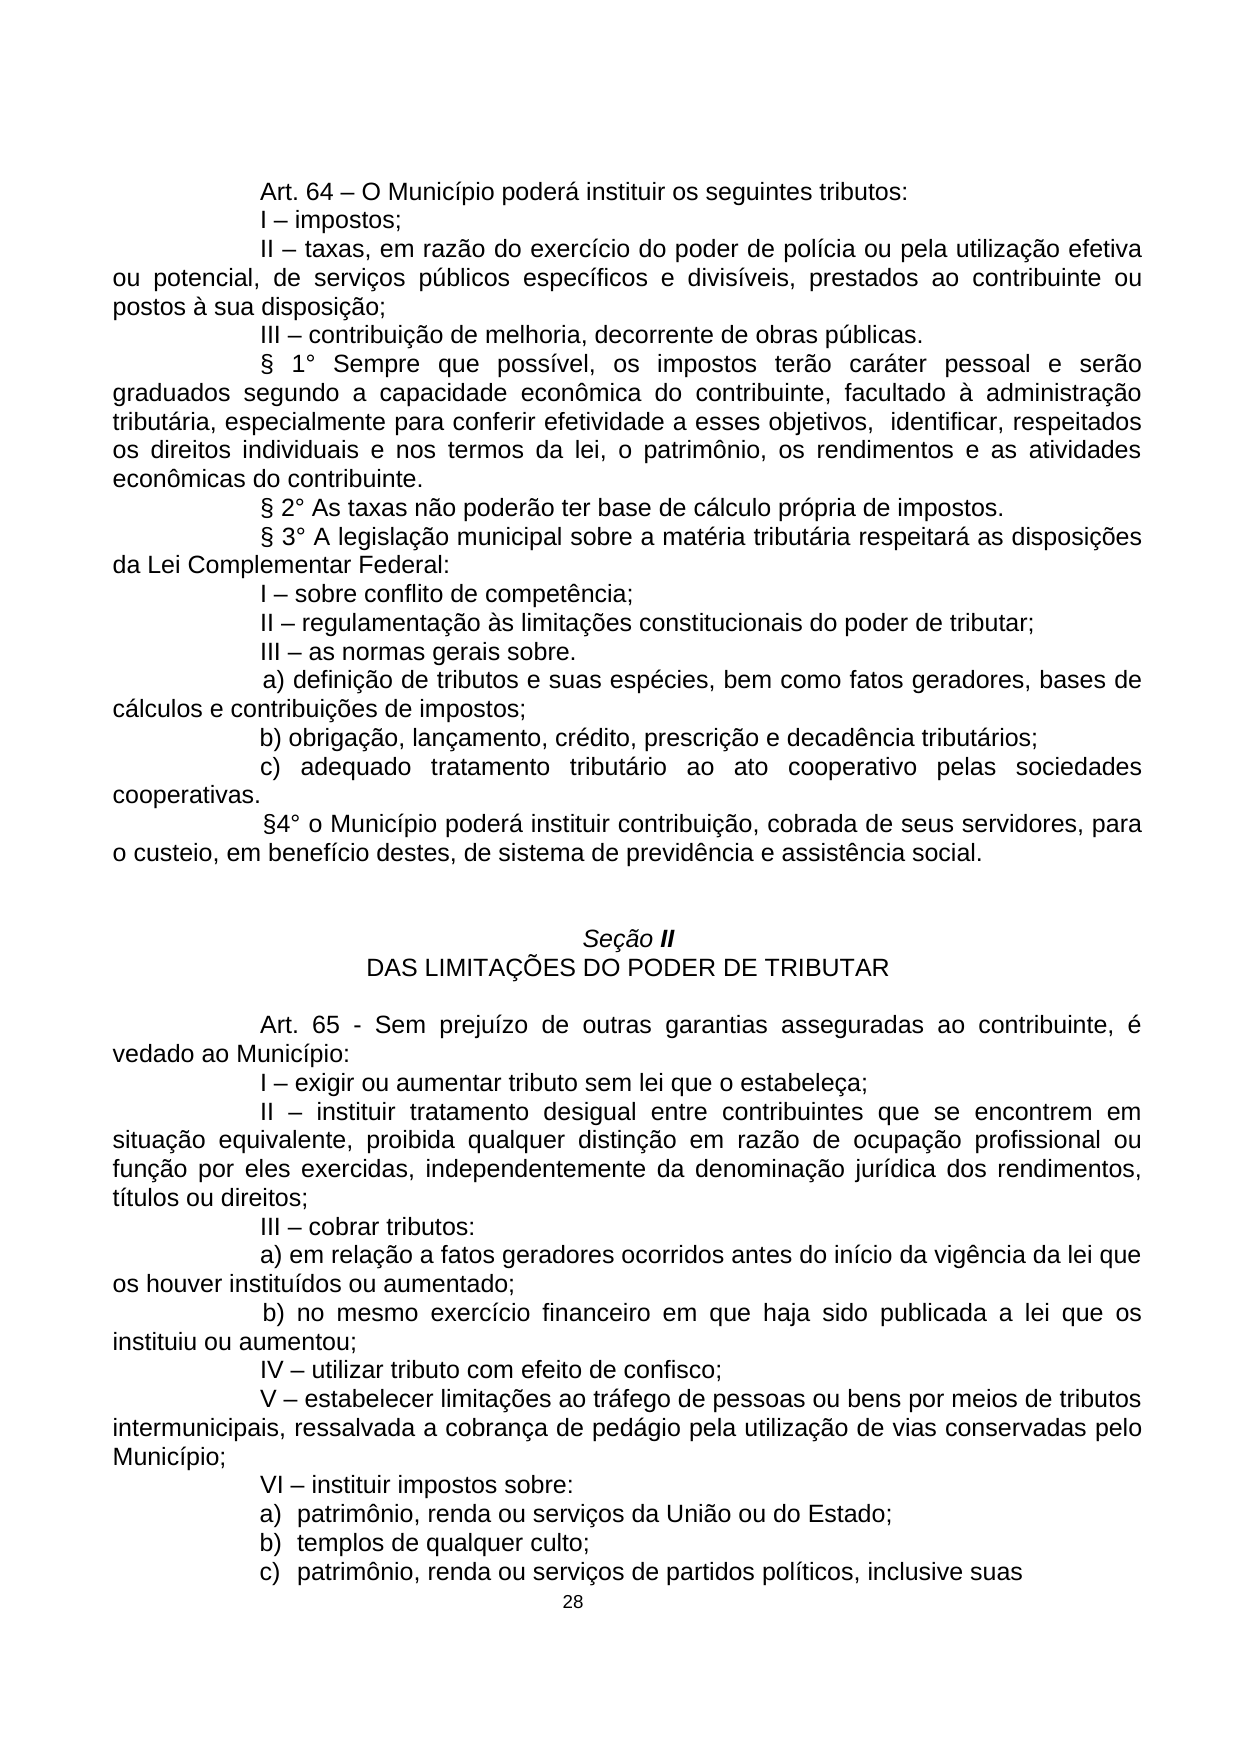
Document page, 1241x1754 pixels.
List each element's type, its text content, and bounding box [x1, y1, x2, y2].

text b) obrigação, lançamento, crédito, prescrição e decadência tributários; [259, 723, 1144, 751]
text I – sobre conflito de competência; [112, 579, 1144, 608]
text I – impostos; [112, 205, 1144, 234]
text Art. 65 - Sem prejuízo de outras garantias asseguradas ao contribuinte, é vedado ao Município: [112, 1010, 1144, 1068]
text §4° o Município poderá instituir contribuição, cobrada de seus servidores, para o custeio, em benefício destes, de sistema de previdência e assistência social. [112, 809, 1144, 866]
text III – contribuição de melhoria, decorrente de obras públicas. [112, 320, 1144, 349]
text b) no mesmo exercício financeiro em que haja sido publicada a lei que os instituiu ou aumentou; [112, 1298, 1144, 1355]
text IV – utilizar tributo com efeito de confisco; [112, 1355, 1144, 1384]
text III – cobrar tributos: [112, 1211, 1144, 1240]
text II – instituir tratamento desigual entre contribuintes que se encontrem em situação equivalente, proibida qualquer distinção em razão de ocupação profissional ou função por eles exercidas, independentemente da denominação jurídica dos rendimentos, títulos ou direitos; [112, 1096, 1144, 1211]
text III – as normas gerais sobre. [112, 636, 1144, 665]
text § 1° Sempre que possível, os impostos terão caráter pessoal e serão graduados segundo a capacidade econômica do contribuinte, facultado à administração tributária, especialmente para conferir efetividade a esses objetivos, identificar, respeitados os direitos individuais e nos termos da lei, o patrimônio, os rendimentos e as atividades econômicas do contribuinte. [112, 349, 1144, 493]
list templos de qualquer culto; [259, 1528, 1144, 1556]
text § 3° A legislação municipal sobre a matéria tributária respeitará as disposições da Lei Complementar Federal: [112, 521, 1144, 579]
text a) definição de tributos e suas espécies, bem como fatos geradores, bases de cálculos e contribuições de impostos; [112, 665, 1144, 723]
list patrimônio, renda ou serviços da União ou do Estado; [259, 1499, 1144, 1528]
text VI – instituir impostos sobre: [112, 1470, 1144, 1499]
text II – regulamentação às limitações constitucionais do poder de tributar; [112, 608, 1144, 636]
text II – taxas, em razão do exercício do poder de polícia ou pela utilização efetiva ou potencial, de serviços públicos específicos e divisíveis, prestados ao contribuinte ou postos à sua disposição; [112, 234, 1144, 320]
text I – exigir ou aumentar tributo sem lei que o estabeleça; [112, 1068, 1144, 1096]
list patrimônio, renda ou serviços de partidos políticos, inclusive suas [259, 1556, 1144, 1585]
text Art. 64 – O Município poderá instituir os seguintes tributos: [112, 176, 1144, 205]
text Seção II [112, 924, 1144, 953]
text V – estabelecer limitações ao tráfego de pessoas ou bens por meios de tributos intermunicipais, ressalvada a cobrança de pedágio pela utilização de vias conservadas pelo Município; [112, 1384, 1144, 1470]
text c) adequado tratamento tributário ao ato cooperativo pelas sociedades cooperativas. [112, 751, 1144, 809]
text § 2° As taxas não poderão ter base de cálculo própria de impostos. [112, 493, 1144, 521]
text DAS LIMITAÇÕES DO PODER DE TRIBUTAR [112, 953, 1144, 981]
text a) em relação a fatos geradores ocorridos antes do início da vigência da lei que os houver instituídos ou aumentado; [112, 1240, 1144, 1298]
